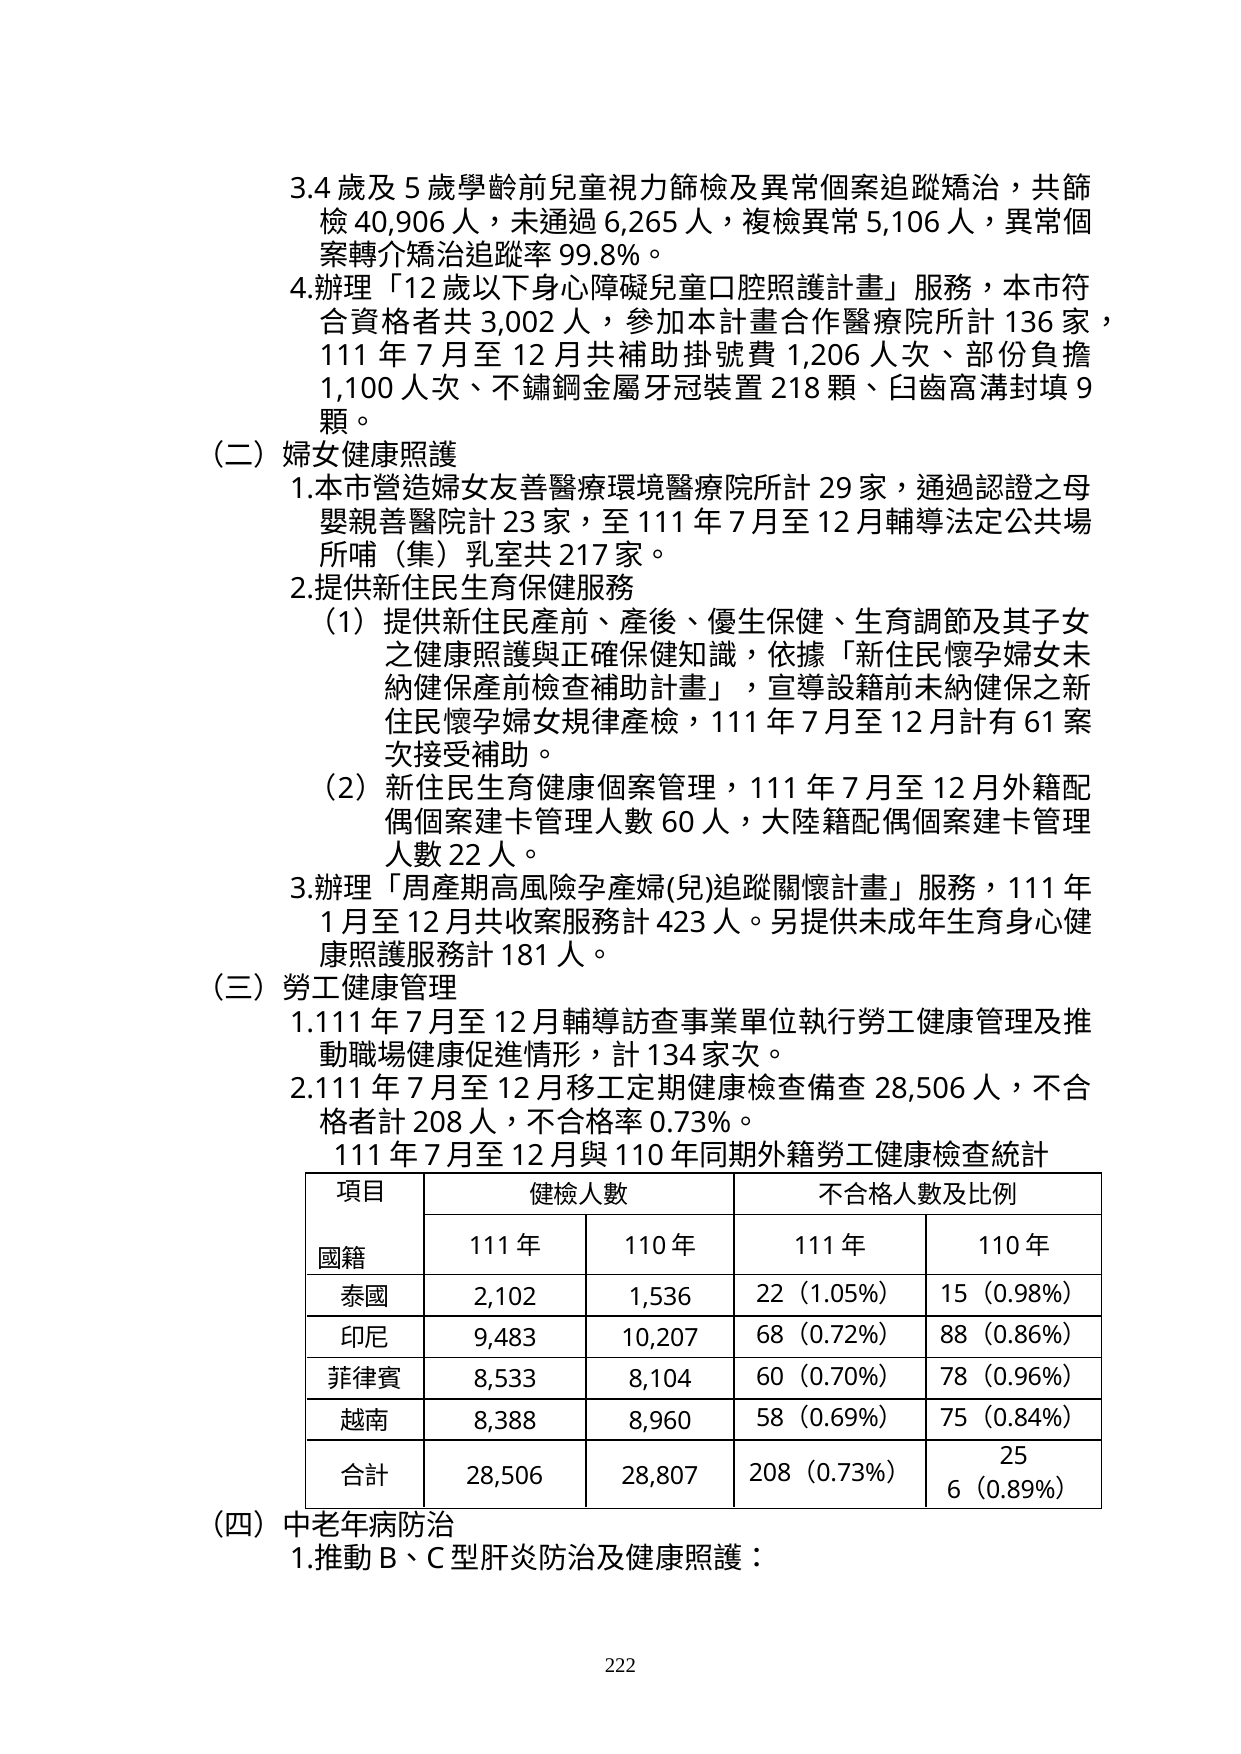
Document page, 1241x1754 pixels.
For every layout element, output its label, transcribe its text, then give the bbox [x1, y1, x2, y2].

table_cell 110年 [927, 1215, 1101, 1274]
table_cell 合計 [306, 1440, 423, 1507]
table_cell 60（0.70%） [735, 1358, 925, 1398]
table_cell 88（0.86%） [927, 1317, 1101, 1356]
table_cell 256（0.89%） [927, 1441, 1101, 1507]
table_cell 泰國 [306, 1275, 423, 1315]
table_cell 208（0.73%） [735, 1441, 925, 1507]
table_cell 22（1.05%） [735, 1275, 925, 1315]
table_cell 印尼 [306, 1316, 423, 1356]
table_cell 75（0.84%） [927, 1400, 1101, 1439]
table_cell 111年 [425, 1215, 585, 1274]
text 1.111年7月至12月輔導訪查事業單位執行勞工健康管理及推動職場健康促進情形，計134家次。 [289, 1006, 1092, 1072]
text 3.辦理「周產期高風險孕產婦(兒)追蹤關懷計畫」服務，111年1月至12月共收案服務計423人。另提供未成年生育身心健康照護服務計181人。 [289, 872, 1092, 972]
text 2.111年7月至12月移工定期健康檢查備查28,506人，不合格者計208人，不合格率0.73%。 [289, 1072, 1092, 1139]
table_cell 1,536 [587, 1275, 733, 1315]
table_cell 10,207 [587, 1317, 733, 1356]
table_cell 78（0.96%） [927, 1358, 1101, 1398]
table_header 健檢人數 [425, 1174, 733, 1213]
table_cell 68（0.72%） [735, 1317, 925, 1356]
table_header 項目 國籍 [306, 1174, 423, 1274]
table_cell 28,506 [425, 1441, 585, 1507]
text （四）中老年病防治 [195, 1509, 1092, 1542]
text （1）提供新住民產前、產後、優生保健、生育調節及其子女之健康照護與正確保健知識，依據「新住民懷孕婦女未納健保產前檢查補助計畫」，宣導設籍前未納健保之新住民懷孕婦女規律產檢，111年7月至12月計有61案次接受補助。 [307, 606, 1092, 772]
table_cell 2,102 [425, 1275, 585, 1315]
text （2）新住民生育健康個案管理，111年7月至12月外籍配偶個案建卡管理人數60人，大陸籍配偶個案建卡管理人數22人。 [307, 772, 1092, 872]
table_cell 8,533 [425, 1358, 585, 1398]
table_cell 58（0.69%） [735, 1400, 925, 1439]
table_cell 111年 [735, 1215, 925, 1274]
table_cell 8,960 [587, 1400, 733, 1439]
text 1.推動B、C型肝炎防治及健康照護： [289, 1542, 1092, 1576]
text 4.辦理「12歲以下身心障礙兒童口腔照護計畫」服務，本市符合資格者共3,002人，參加本計畫合作醫療院所計136家，111年7月至12月共補助掛號費1,206人次、部份負擔1,100人次、不鏽鋼金屬牙冠裝置218顆、臼齒窩溝封填9顆。 [289, 272, 1092, 439]
text 111年7月至12月與110年同期外籍勞工健康檢查統計 [289, 1139, 1092, 1172]
table_cell 28,807 [587, 1441, 733, 1507]
text 2.提供新住民生育保健服務 [289, 572, 1092, 606]
table_cell 110年 [587, 1215, 733, 1274]
table_cell 9,483 [425, 1317, 585, 1356]
table_cell 8,388 [425, 1400, 585, 1439]
table_cell 15（0.98%） [927, 1275, 1101, 1315]
table_cell 8,104 [587, 1358, 733, 1398]
table_cell 越南 [306, 1399, 423, 1439]
text 1.本市營造婦女友善醫療環境醫療院所計29家，通過認證之母嬰親善醫院計23家，至111年7月至12月輔導法定公共場所哺（集）乳室共217家。 [289, 472, 1092, 572]
text （三）勞工健康管理 [195, 972, 1092, 1006]
text 3.4歲及5歲學齡前兒童視力篩檢及異常個案追蹤矯治，共篩檢40,906人，未通過6,265人，複檢異常5,106人，異常個案轉介矯治追蹤率99.8%。 [289, 172, 1092, 272]
table_header 不合格人數及比例 [735, 1174, 1101, 1213]
text （二）婦女健康照護 [195, 439, 1092, 472]
table_cell 菲律賓 [306, 1358, 423, 1398]
